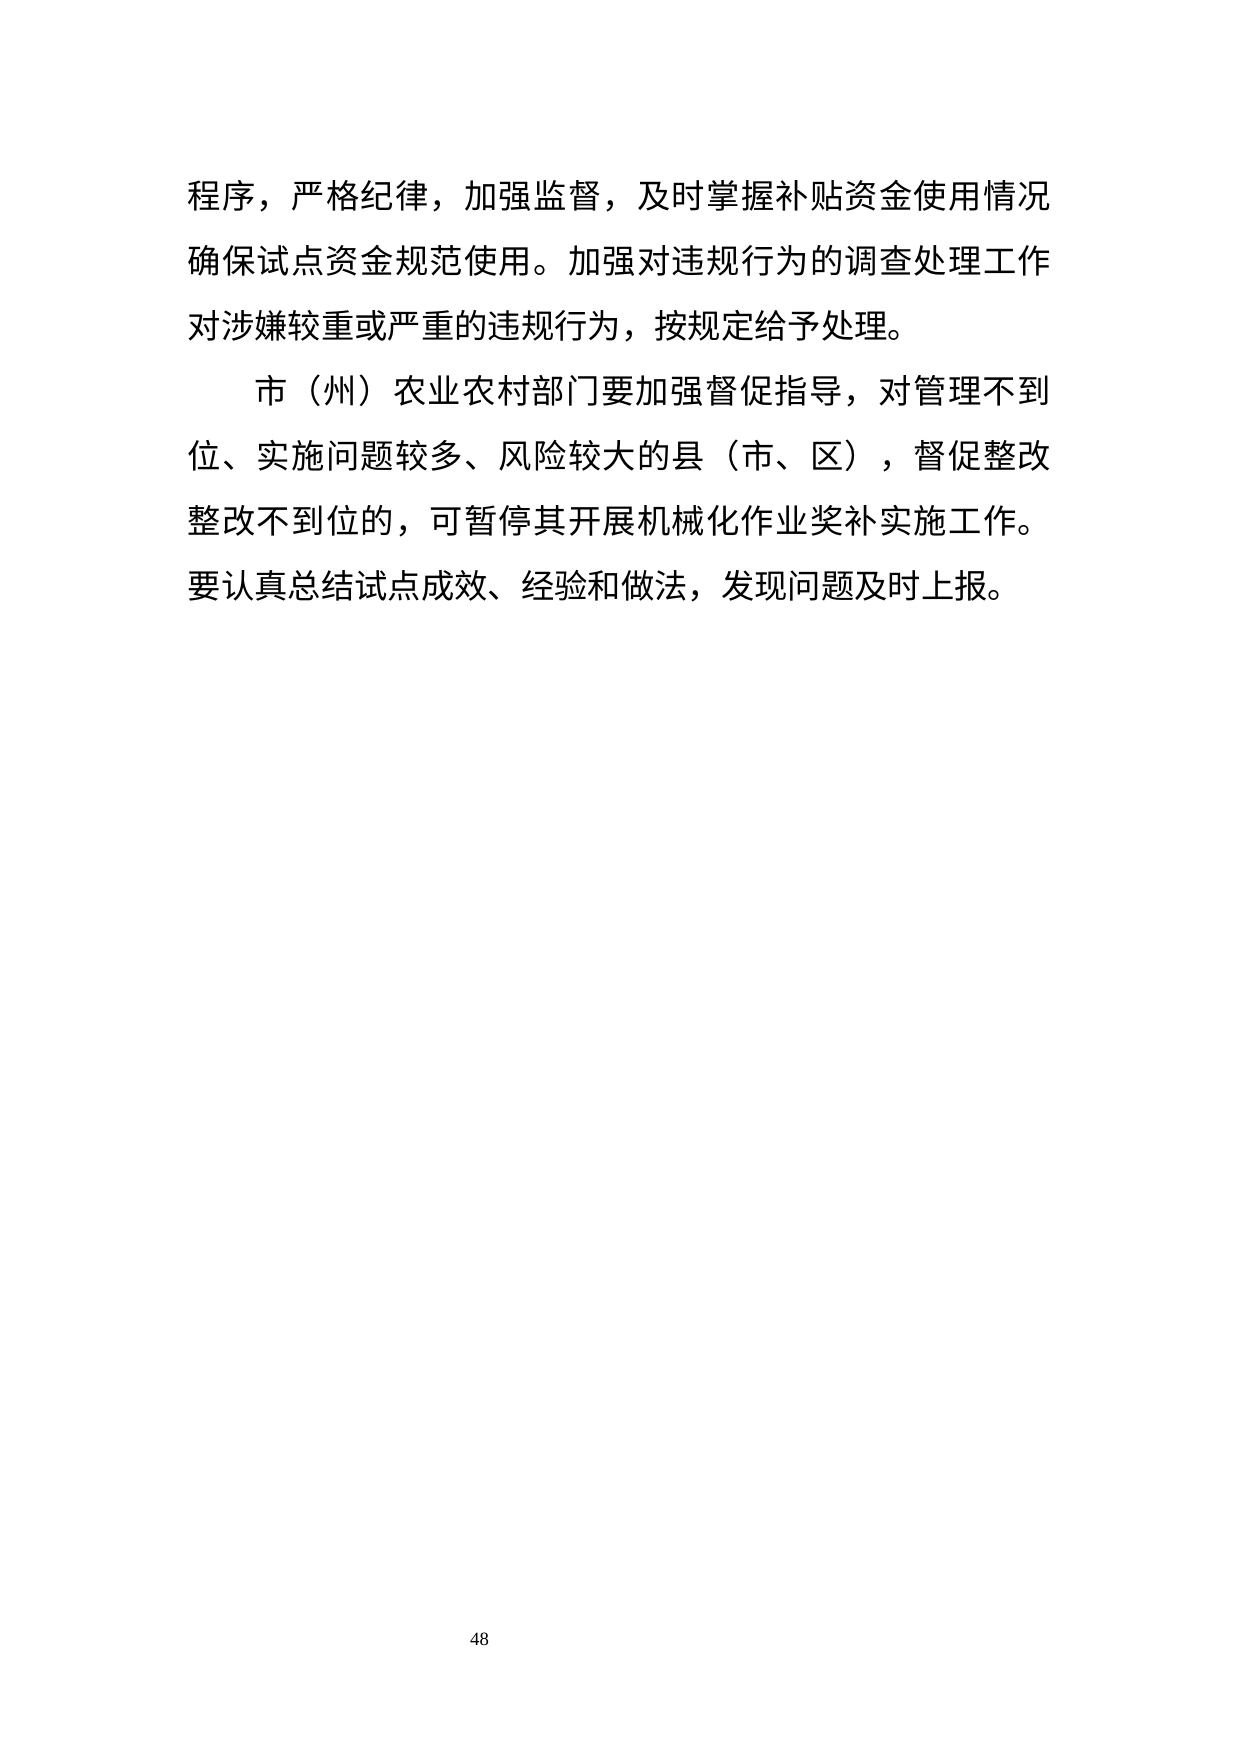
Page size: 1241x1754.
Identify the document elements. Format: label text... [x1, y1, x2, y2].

text 市（州）农业农村部门要加强督促指导，对管理不到位、实施问题较多、风险较大的县（市、区），督促整改，整改不到位的，可暂停其开展机械化作业奖补实施工作。要认真总结试点成效、经验和做法，发现问题及时上报。 [187, 357, 1053, 617]
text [187, 162, 1053, 357]
